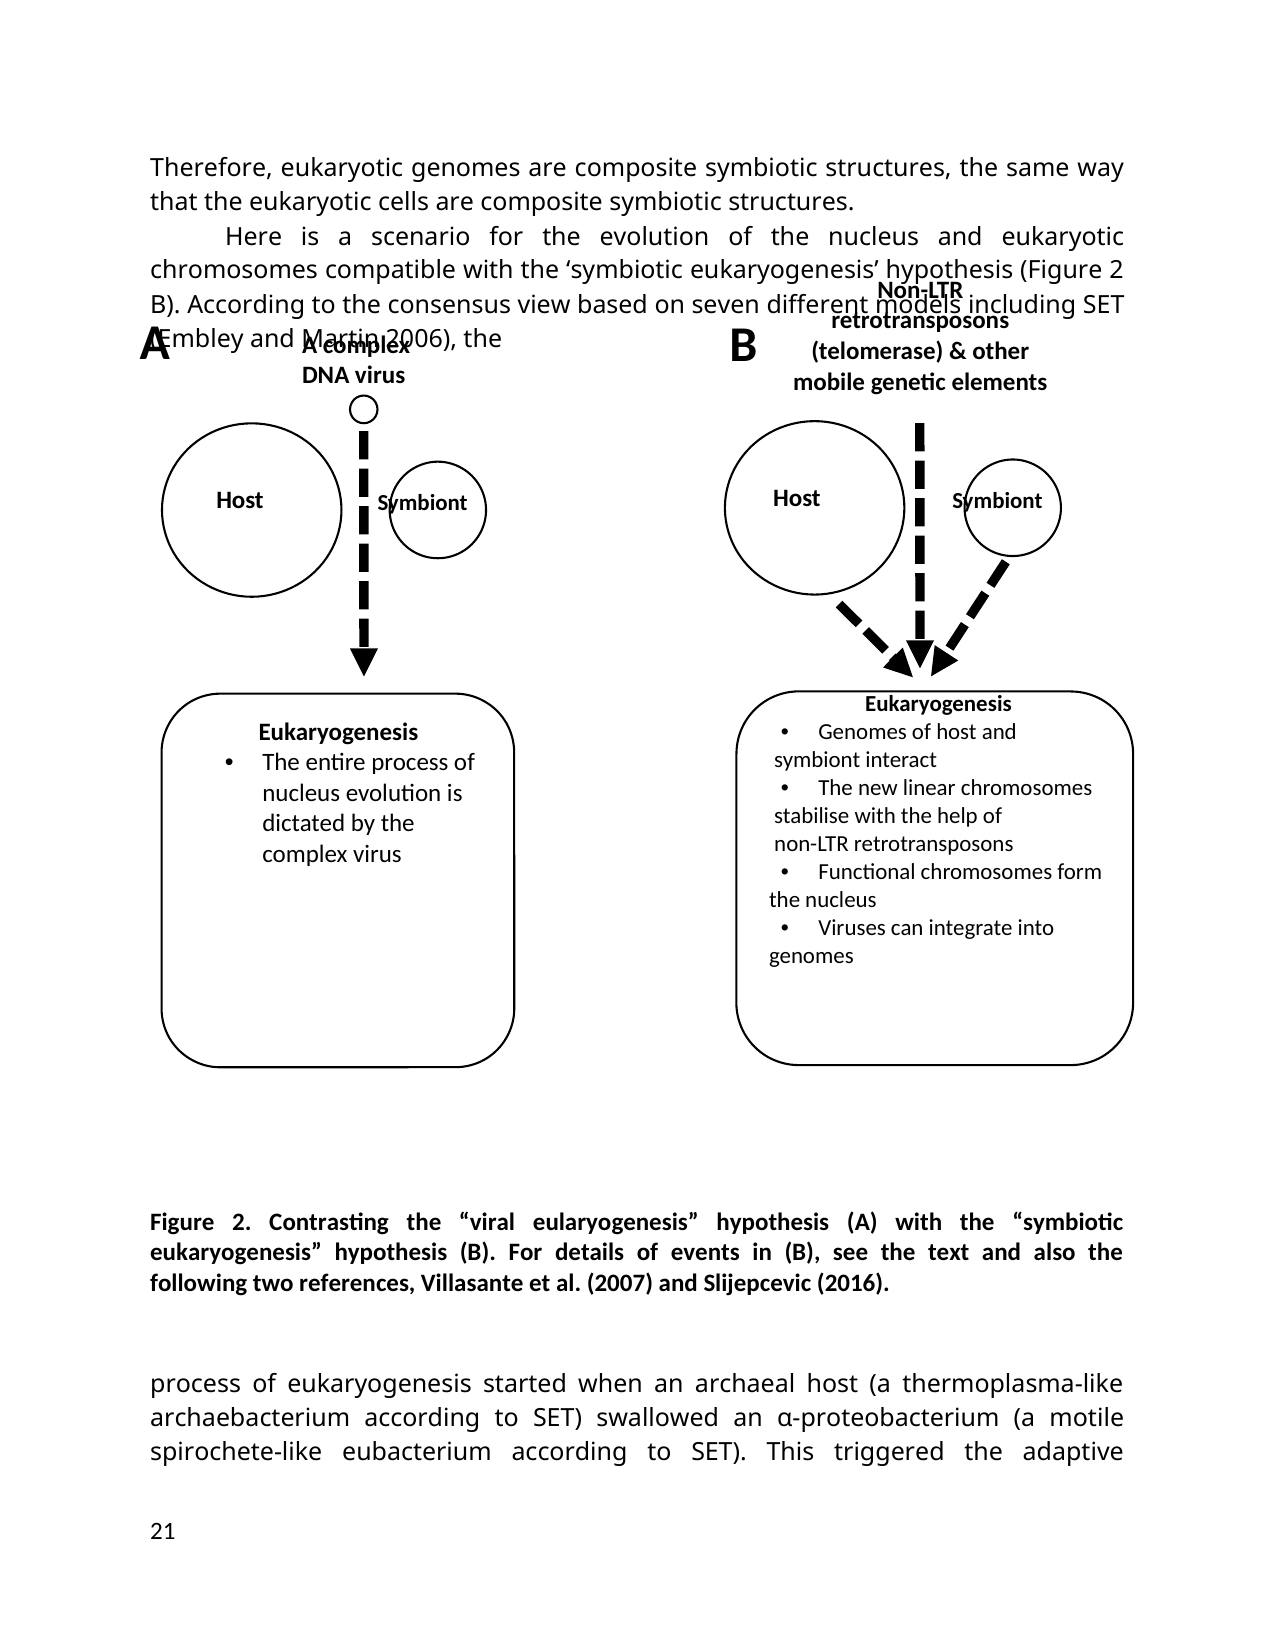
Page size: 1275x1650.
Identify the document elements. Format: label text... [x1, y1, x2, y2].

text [150, 150, 1125, 218]
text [150, 1366, 1125, 1468]
text Figure 2. Contrasting the “viral eularyogenesis” hypothesis (A) with the “symbiotic eukaryogenesis” hypothesis (B). For details of events in (B), see the text and also the following two references, Villasante et al. (2007) and Slijepcevic (2016). [150, 1206, 1125, 1297]
text Here is a scenario for the evolution of the nucleus and eukaryotic chromosomes compatible with the ‘symbiotic eukaryogenesis’ hypothesis (Figure 2 B). According to the consensus view based on seven different models including SET (Embley and Martin 2006), the [150, 218, 1125, 354]
